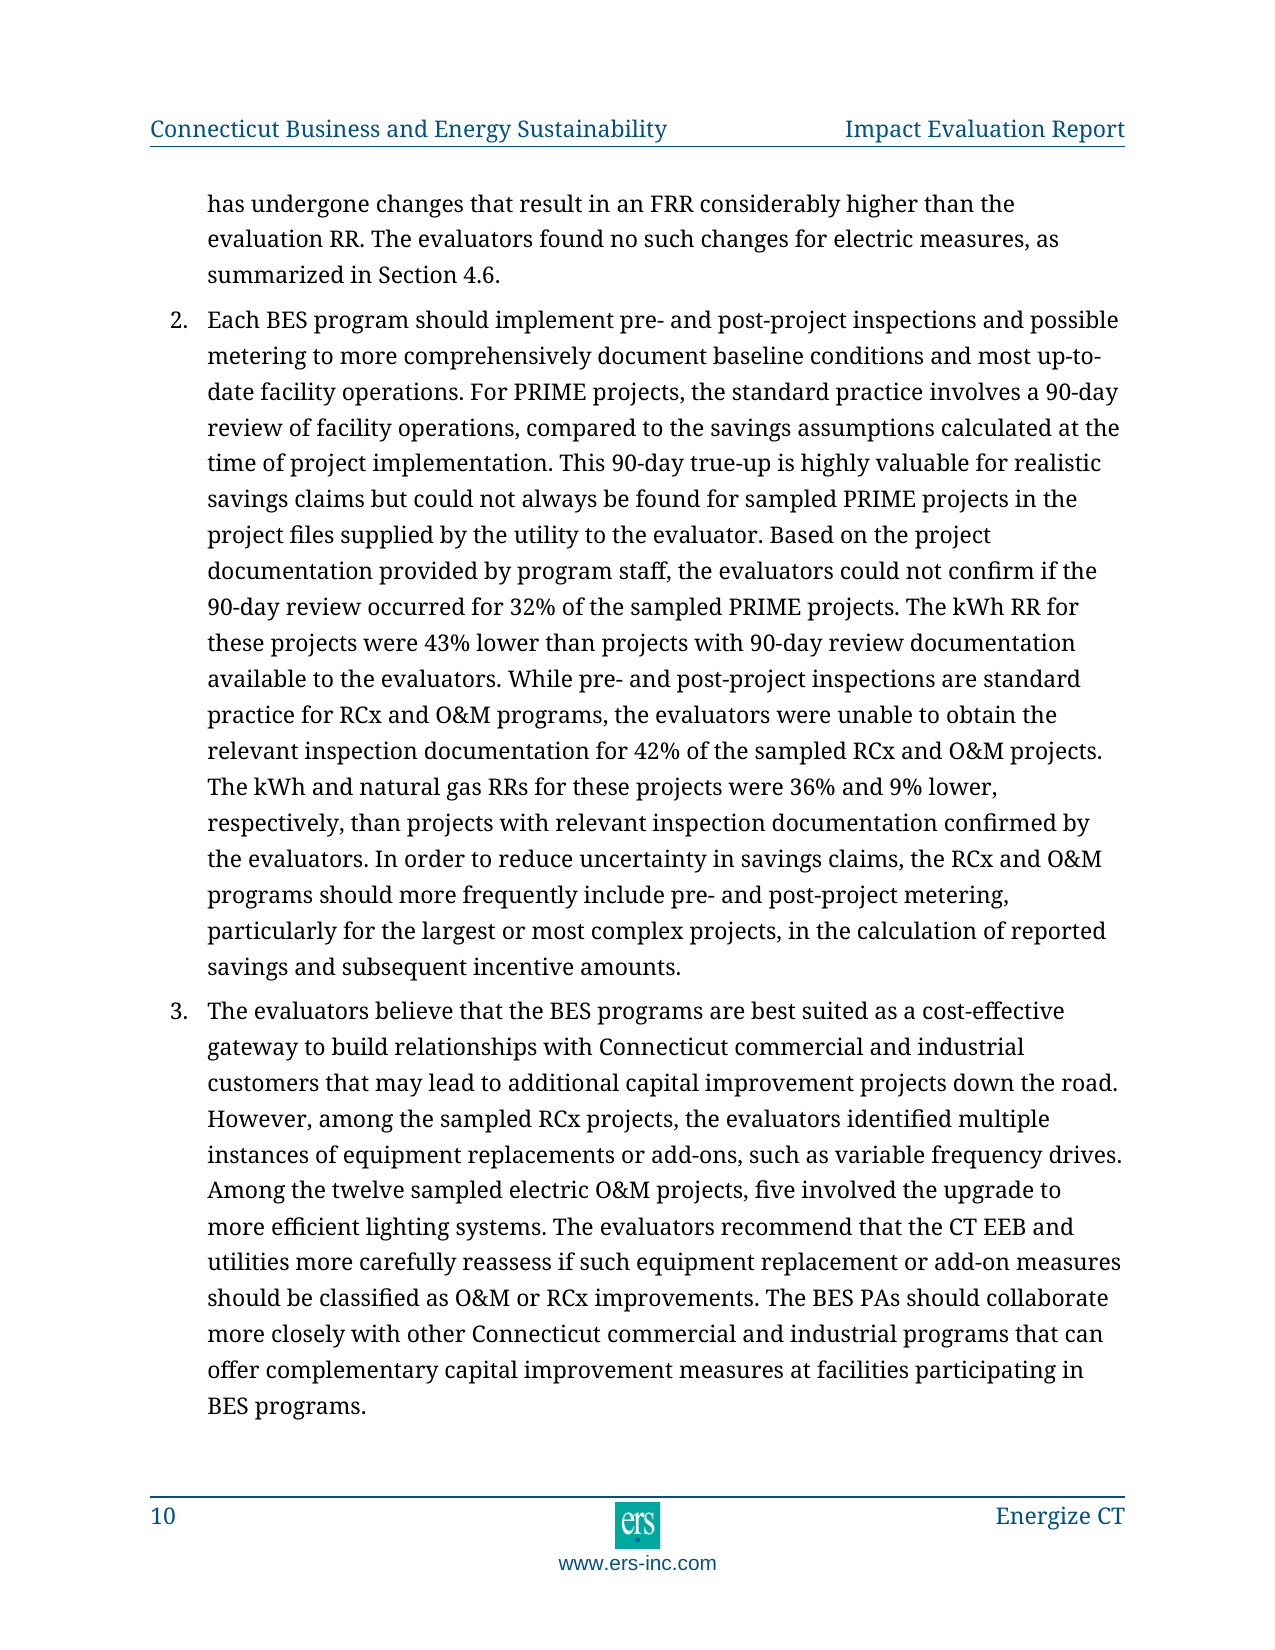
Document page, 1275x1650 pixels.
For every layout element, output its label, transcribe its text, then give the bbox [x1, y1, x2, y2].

picture [615, 1502, 661, 1549]
list Each BES program should implement pre- and post-project inspections and possible metering to more comprehensively document baseline conditions and most up-to-date facility operations. For PRIME projects, the standard practice involves a 90-day review of facility operations, compared to the savings assumptions calculated at the time of project implementation. This 90-day true-up is highly valuable for realistic savings claims but could not always be found for sampled PRIME projects in the project files supplied by the utility to the evaluator. Based on the project documentation provided by program staff, the evaluators could not confirm if the 90-day review occurred for 32% of the sampled PRIME projects. The kWh RR for these projects were 43% lower than projects with 90-day review documentation available to the evaluators. While pre- and post-project inspections are standard practice for RCx and O&M programs, the evaluators were unable to obtain the relevant inspection documentation for 42% of the sampled RCx and O&M projects. The kWh and natural gas RRs for these projects were 36% and 9% lower, respectively, than projects with relevant inspection documentation confirmed by the evaluators. In order to reduce uncertainty in savings claims, the RCx and O&M programs should more frequently include pre- and post-project metering, particularly for the largest or most complex projects, in the calculation of reported savings and subsequent incentive amounts. [169, 304, 1125, 982]
list The evaluators believe that the BES programs are best suited as a cost-effective gateway to build relationships with Connecticut commercial and industrial customers that may lead to additional capital improvement projects down the road. However, among the sampled RCx projects, the evaluators identified multiple instances of equipment replacements or add-ons, such as variable frequency drives. Among the twelve sampled electric O&M projects, five involved the upgrade to more efficient lighting systems. The evaluators recommend that the CT EEB and utilities more carefully reassess if such equipment replacement or add-on measures should be classified as O&M or RCx improvements. The BES PAs should collaborate more closely with other Connecticut commercial and industrial programs that can offer complementary capital improvement measures at facilities participating in BES programs. [169, 995, 1125, 1421]
